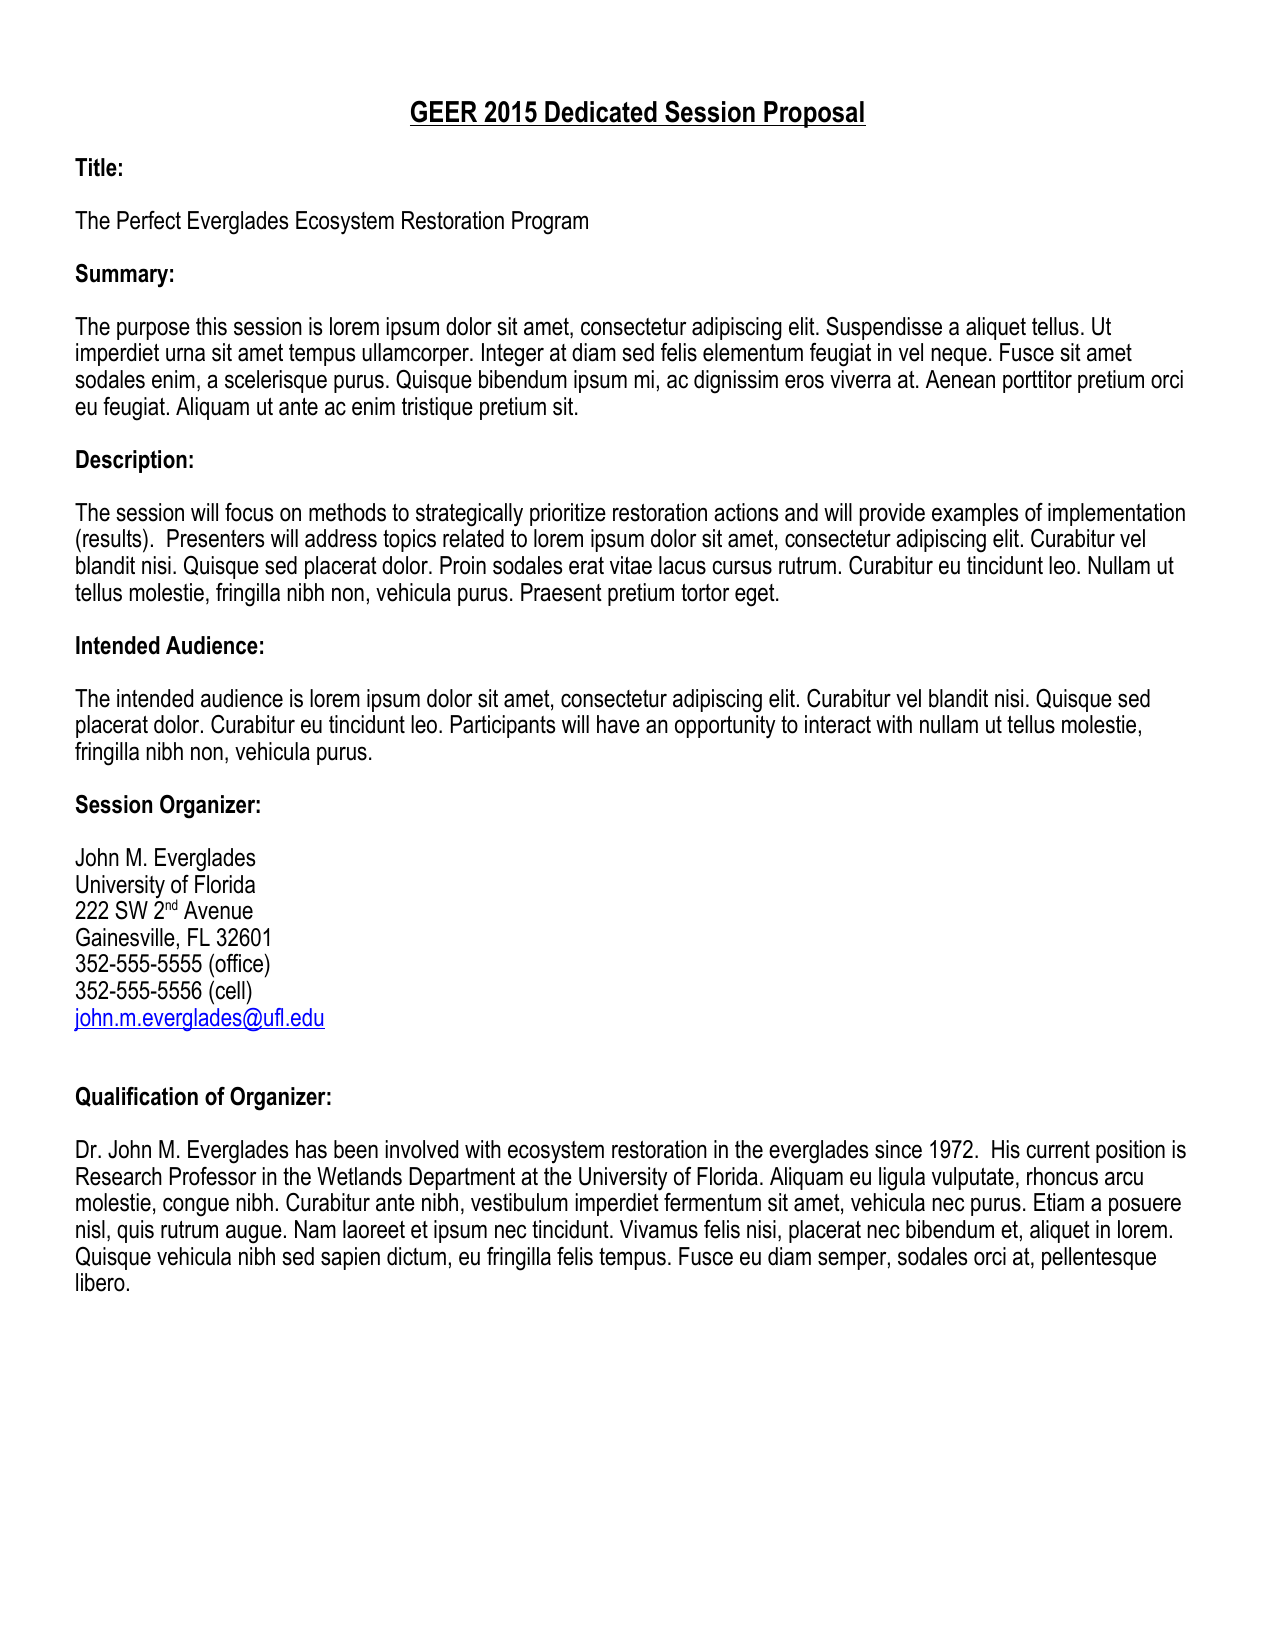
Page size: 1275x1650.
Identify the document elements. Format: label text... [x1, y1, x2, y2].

text Intended Audience: [75, 633, 1200, 659]
text The session will focus on methods to strategically prioritize restoration actions and will provide examples of implementation (results). Presenters will address topics related to lorem ipsum dolor sit amet, consectetur adipiscing elit. Curabitur vel blandit nisi. Quisque sed placerat dolor. Proin sodales erat vitae lacus cursus rutrum. Curabitur eu tincidunt leo. Nullam ut tellus molestie, fringilla nibh non, vehicula purus. Praesent pretium tortor eget. [75, 500, 1200, 606]
text 222 SW 2nd Avenue [75, 898, 1200, 925]
text The intended audience is lorem ipsum dolor sit amet, consectetur adipiscing elit. Curabitur vel blandit nisi. Quisque sed placerat dolor. Curabitur eu tincidunt leo. Participants will have an opportunity to interact with nullam ut tellus molestie, fringilla nibh non, vehicula purus. [75, 686, 1200, 766]
text The purpose this session is lorem ipsum dolor sit amet, consectetur adipiscing elit. Suspendisse a aliquet tellus. Ut imperdiet urna sit amet tempus ullamcorper. Integer at diam sed felis elementum feugiat in vel neque. Fusce sit amet sodales enim, a scelerisque purus. Quisque bibendum ipsum mi, ac dignissim eros viverra at. Aenean porttitor pretium orci eu feugiat. Aliquam ut ante ac enim tristique pretium sit. [75, 314, 1200, 420]
text The Perfect Everglades Ecosystem Restoration Program [75, 208, 1200, 234]
text Gainesville, FL 32601 [75, 925, 1200, 952]
text Description: [75, 447, 1200, 473]
text GEER 2015 Dedicated Session Proposal [75, 102, 1200, 128]
text john.m.everglades@ufl.edu [75, 1005, 1200, 1031]
text Title: [75, 155, 1200, 181]
text University of Florida [75, 872, 1200, 898]
text 352-555-5555 (office) [75, 952, 1200, 978]
text Qualification of Organizer: [75, 1084, 1200, 1111]
text Summary: [75, 261, 1200, 287]
text Session Organizer: [75, 792, 1200, 819]
text 352-555-5556 (cell) [75, 978, 1200, 1005]
text Dr. John M. Everglades has been involved with ecosystem restoration in the everglades since 1972. His current position is Research Professor in the Wetlands Department at the University of Florida. Aliquam eu ligula vulputate, rhoncus arcu molestie, congue nibh. Curabitur ante nibh, vestibulum imperdiet fermentum sit amet, vehicula nec purus. Etiam a posuere nisl, quis rutrum augue. Nam laoreet et ipsum nec tincidunt. Vivamus felis nisi, placerat nec bibendum et, aliquet in lorem. Quisque vehicula nibh sed sapien dictum, eu fringilla felis tempus. Fusce eu diam semper, sodales orci at, pellentesque libero. [75, 1137, 1200, 1297]
text John M. Everglades [75, 845, 1200, 872]
